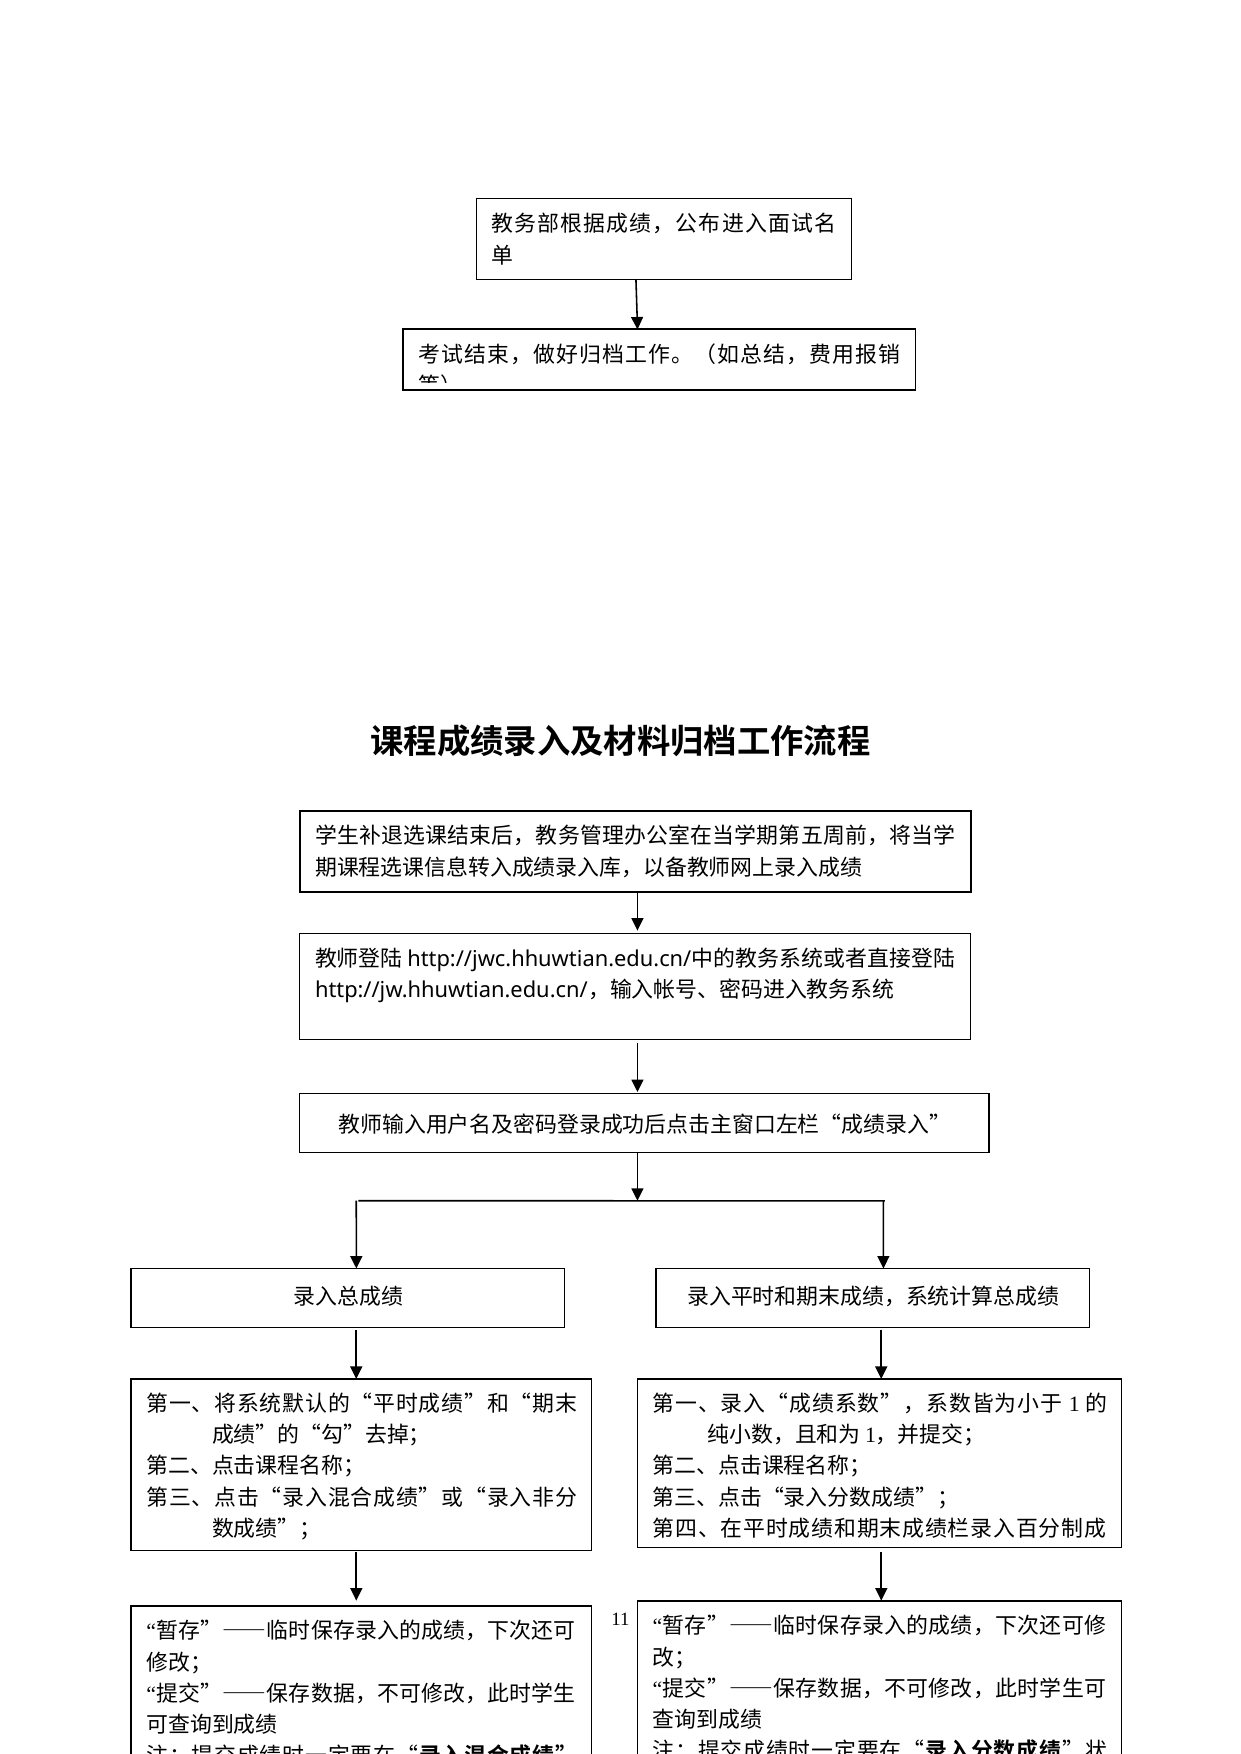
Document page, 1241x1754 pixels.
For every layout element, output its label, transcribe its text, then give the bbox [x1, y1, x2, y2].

title 课程成绩录入及材料归档工作流程 [187, 707, 1053, 772]
